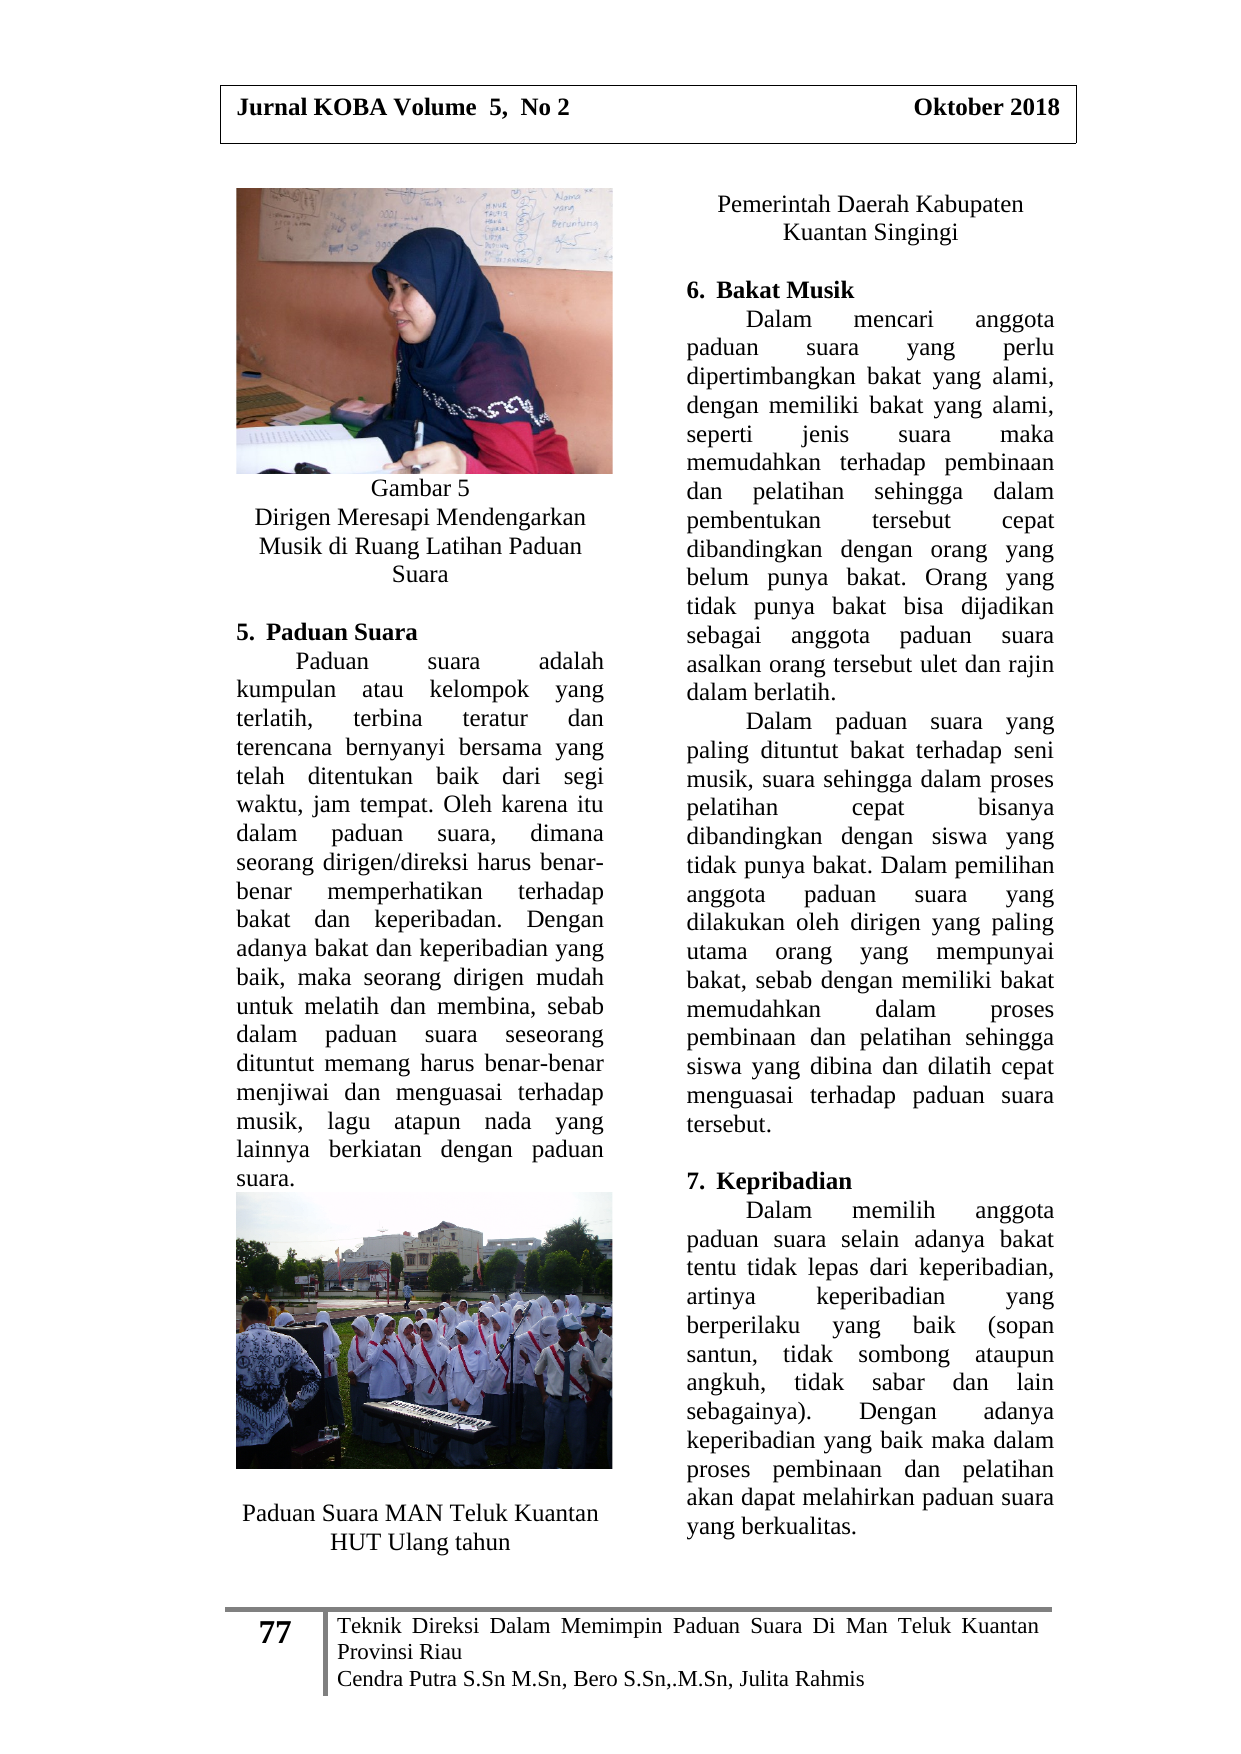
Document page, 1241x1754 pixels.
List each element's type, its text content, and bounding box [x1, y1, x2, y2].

list Kepribadian [686, 1166, 1054, 1195]
list Bakat Musik [686, 275, 1054, 304]
list Paduan suara adalah kumpulan atau kelompok yang terlatih, terbina teratur dan terencana bernyanyi bersama yang telah ditentukan baik dari segi waktu, jam tempat. Oleh karena itu dalam paduan suara, dimana seorang dirigen/direksi harus benar-benar memperhatikan terhadap bakat dan keperibadan. Dengan adanya bakat dan keperibadian yang baik, maka seorang dirigen mudah untuk melatih dan membina, sebab dalam paduan suara seseorang dituntut memang harus benar-benar menjiwai dan menguasai terhadap musik, lagu atapun nada yang lainnya berkiatan dengan paduan suara. [236, 646, 604, 1192]
list Dalam paduan suara yang paling dituntut bakat terhadap seni musik, suara sehingga dalam proses pelatihan cepat bisanya dibandingkan dengan siswa yang tidak punya bakat. Dalam pemilihan anggota paduan suara yang dilakukan oleh dirigen yang paling utama orang yang mempunyai bakat, sebab dengan memiliki bakat memudahkan dalam proses pembinaan dan pelatihan sehingga siswa yang dibina dan dilatih cepat menguasai terhadap paduan suara tersebut. [686, 706, 1054, 1137]
list Paduan Suara MAN Teluk Kuantan HUT Ulang tahun Pemerintah Daerah Kabupaten Kuantan Singingi [686, 189, 1054, 246]
picture [236, 1192, 613, 1469]
picture [236, 188, 613, 474]
list Paduan Suara MAN Teluk Kuantan HUT Ulang tahun Pemerintah Daerah Kabupaten Kuantan Singingi [236, 1498, 604, 1555]
list Paduan Suara [236, 617, 604, 646]
list Dalam mencari anggota paduan suara yang perlu dipertimbangkan bakat yang alami, dengan memiliki bakat yang alami, seperti jenis suara maka memudahkan terhadap pembinaan dan pelatihan sehingga dalam pembentukan tersebut cepat dibandingkan dengan orang yang belum punya bakat. Orang yang tidak punya bakat bisa dijadikan sebagai anggota paduan suara asalkan orang tersebut ulet dan rajin dalam berlatih. [686, 304, 1054, 706]
list Dirigen Meresapi Mendengarkan Musik di Ruang Latihan Paduan Suara [236, 502, 604, 588]
list Dalam memilih anggota paduan suara selain adanya bakat tentu tidak lepas dari keperibadian, artinya keperibadian yang berperilaku yang baik (sopan santun, tidak sombong ataupun angkuh, tidak sabar dan lain sebagainya). Dengan adanya keperibadian yang baik maka dalam proses pembinaan dan pelatihan akan dapat melahirkan paduan suara yang berkualitas. [686, 1195, 1054, 1540]
list Gambar 5 [236, 474, 604, 502]
